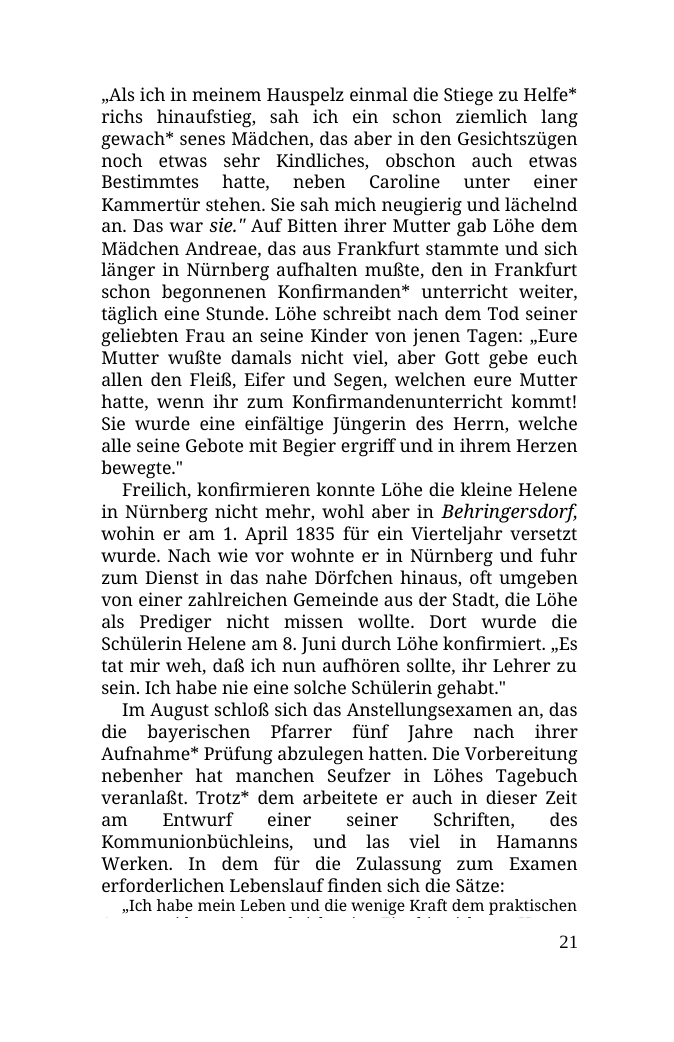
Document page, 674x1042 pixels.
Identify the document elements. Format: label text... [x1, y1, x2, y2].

text 21 [559, 934, 578, 952]
text „Ich habe mein Leben und die wenige Kraft dem praktischen Amte gewidmet, wie geschrieben ist: ,Eins bitte ich vom Herrn, [101, 897, 578, 918]
text Freilich, konfirmieren konnte Löhe die kleine Helene in Nürnberg nicht mehr, wohl aber in Behringersdorf, wohin er am 1. April 1835 für ein Vierteljahr versetzt wurde. Nach wie vor wohnte er in Nürnberg und fuhr zum Dienst in das nahe Dörfchen hinaus, oft umgeben von einer zahlreichen Gemeinde aus der Stadt, die Löhe als Prediger nicht missen wollte. Dort wurde die Schülerin Helene am 8. Juni durch Löhe konfirmiert. „Es tat mir weh, daß ich nun aufhören sollte, ihr Lehrer zu sein. Ich habe nie eine solche Schülerin gehabt." [101, 479, 578, 699]
text Im August schloß sich das Anstellungsexamen an, das die bayerischen Pfarrer fünf Jahre nach ihrer Aufnahme* Prüfung abzulegen hatten. Die Vorbereitung nebenher hat manchen Seufzer in Löhes Tagebuch veranlaßt. Trotz* dem arbeitete er auch in dieser Zeit am Entwurf einer seiner Schriften, des Kommunionbüchleins, und las viel in Hamanns Werken. In dem für die Zulassung zum Examen erforderlichen Lebenslauf finden sich die Sätze: [101, 699, 578, 897]
text „Als ich in meinem Hauspelz einmal die Stiege zu Helfe* richs hinaufstieg, sah ich ein schon ziemlich lang gewach* senes Mädchen, das aber in den Gesichtszügen noch etwas sehr Kindliches, obschon auch etwas Bestimmtes hatte, neben Caroline unter einer Kammertür stehen. Sie sah mich neugierig und lächelnd an. Das war sie." Auf Bitten ihrer Mutter gab Löhe dem Mädchen Andreae, das aus Frankfurt stammte und sich länger in Nürnberg aufhalten mußte, den in Frankfurt schon begonnenen Konfirmanden* unterricht weiter, täglich eine Stunde. Löhe schreibt nach dem Tod seiner geliebten Frau an seine Kinder von jenen Tagen: „Eure Mutter wußte damals nicht viel, aber Gott gebe euch allen den Fleiß, Eifer und Segen, welchen eure Mutter hatte, wenn ihr zum Konfirmandenunterricht kommt! Sie wurde eine einfältige Jüngerin des Herrn, welche alle seine Gebote mit Begier ergriff und in ihrem Herzen bewegte." [101, 83, 578, 479]
